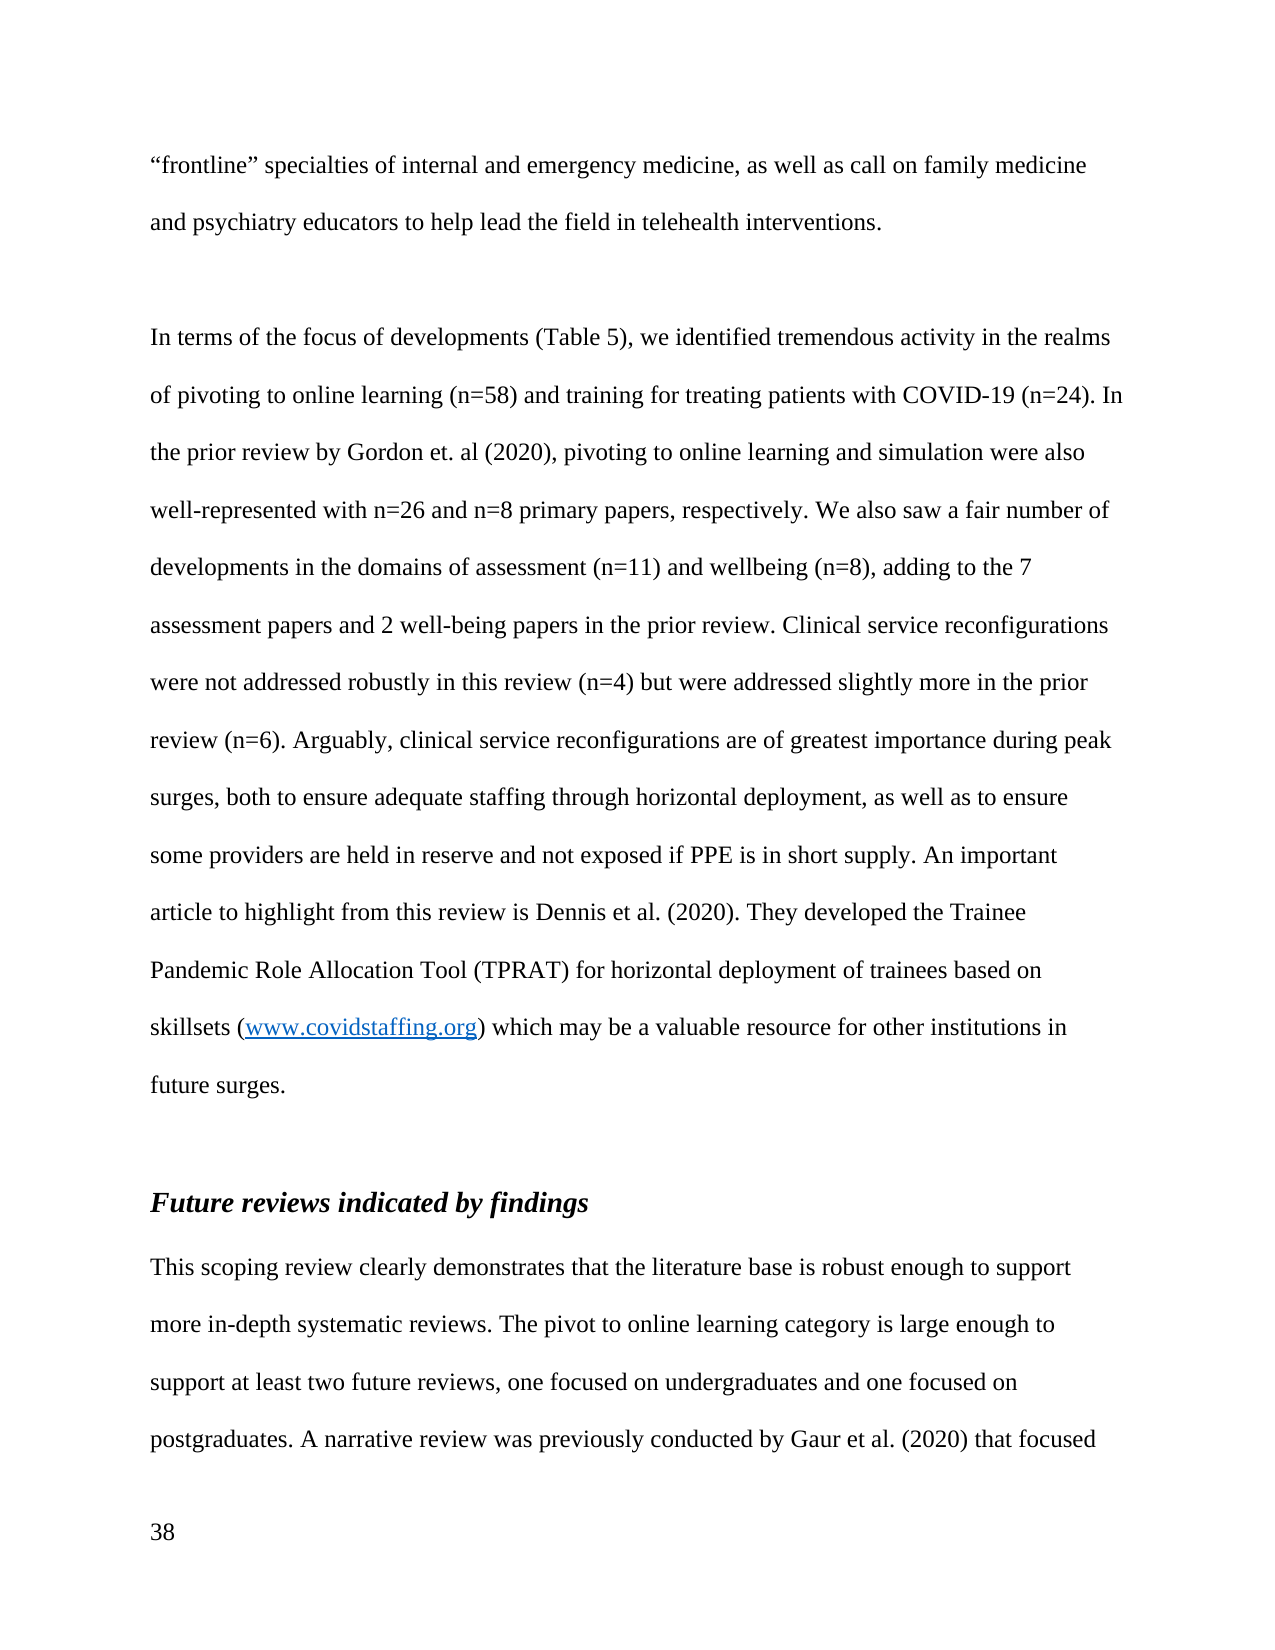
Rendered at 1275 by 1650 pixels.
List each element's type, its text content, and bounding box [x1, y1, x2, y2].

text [150, 150, 1125, 236]
text In terms of the focus of developments (Table 5), we identified tremendous activity in the realms of pivoting to online learning (n=58) and training for treating patients with COVID-19 (n=24). In the prior review by Gordon et. al (2020), pivoting to online learning and simulation were also well-represented with n=26 and n=8 primary papers, respectively. We also saw a fair number of developments in the domains of assessment (n=11) and wellbeing (n=8), adding to the 7 assessment papers and 2 well-being papers in the prior review. Clinical service reconfigurations were not addressed robustly in this review (n=4) but were addressed slightly more in the prior review (n=6). Arguably, clinical service reconfigurations are of greatest importance during peak surges, both to ensure adequate staffing through horizontal deployment, as well as to ensure some providers are held in reserve and not exposed if PPE is in short supply. An important article to highlight from this review is Dennis et al. (2020). They developed the Trainee Pandemic Role Allocation Tool (TPRAT) for horizontal deployment of trainees based on skillsets (www.covidstaffing.org) which may be a valuable resource for other institutions in future surges. [150, 322, 1125, 1099]
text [150, 1252, 1125, 1453]
text Future reviews indicated by findings [150, 1185, 1125, 1218]
